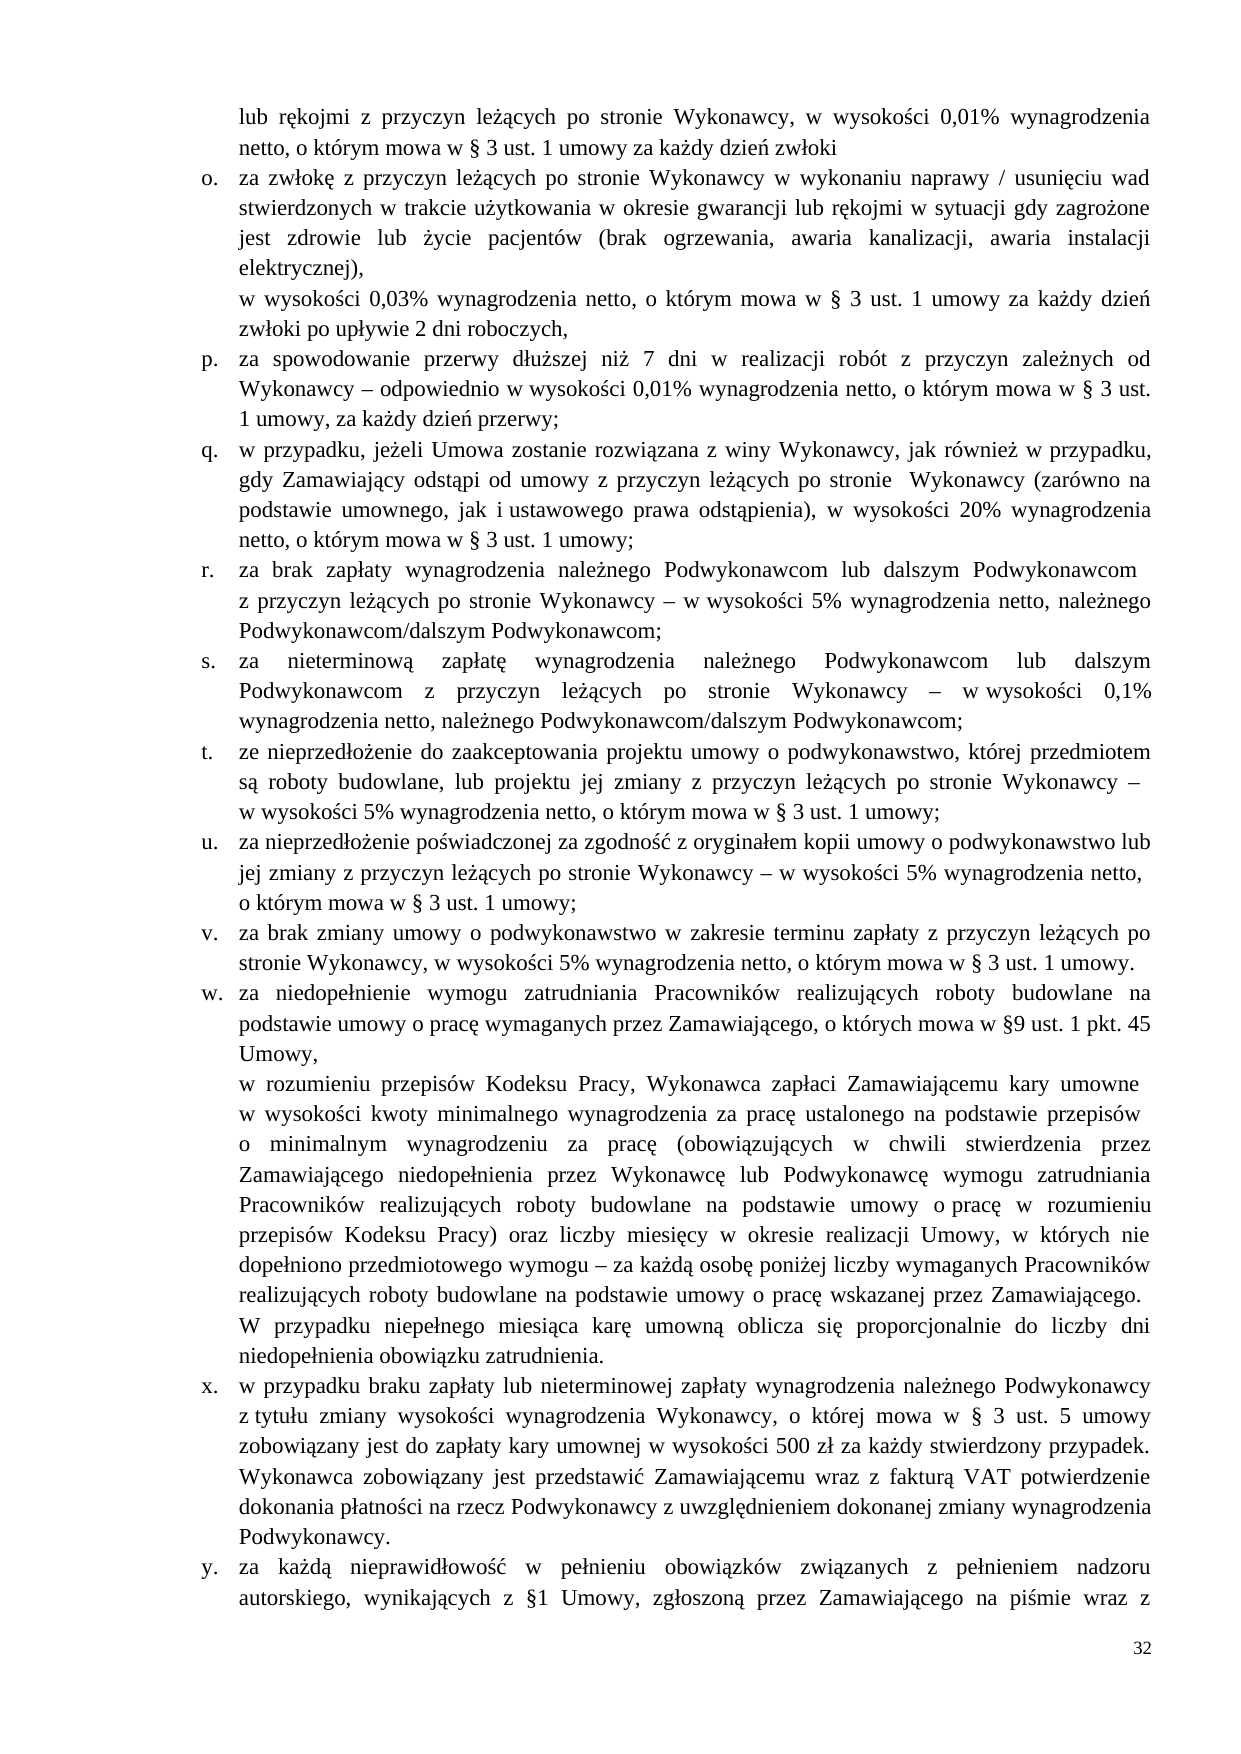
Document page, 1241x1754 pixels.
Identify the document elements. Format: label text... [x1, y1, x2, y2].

list za zwłokę z przyczyn leżących po stronie Wykonawcy w wykonaniu naprawy / usunięciu wad stwierdzonych w trakcie użytkowania w okresie gwarancji lub rękojmi w sytuacji gdy zagrożone jest zdrowie lub życie pacjentów (brak ogrzewania, awaria kanalizacji, awaria instalacji elektrycznej), w wysokości 0,03% wynagrodzenia netto, o którym mowa w § 3 ust. 1 umowy za każdy dzień zwłoki po upływie 2 dni roboczych, [201, 164, 1152, 341]
list za nieprzedłożenie poświadczonej za zgodność z oryginałem kopii umowy o podwykonawstwo lub jej zmiany z przyczyn leżących po stronie Wykonawcy – w wysokości 5% wynagrodzenia netto, o którym mowa w § 3 ust. 1 umowy; [201, 828, 1152, 915]
list za brak zapłaty wynagrodzenia należnego Podwykonawcom lub dalszym Podwykonawcom z przyczyn leżących po stronie Wykonawcy – w wysokości 5% wynagrodzenia netto, należnego Podwykonawcom/dalszym Podwykonawcom; [201, 557, 1152, 643]
list za nieterminową zapłatę wynagrodzenia należnego Podwykonawcom lub dalszym Podwykonawcom z przyczyn leżących po stronie Wykonawcy – w wysokości 0,1% wynagrodzenia netto, należnego Podwykonawcom/dalszym Podwykonawcom; [201, 647, 1152, 734]
list w przypadku braku zapłaty lub nieterminowej zapłaty wynagrodzenia należnego Podwykonawcy z tytułu zmiany wysokości wynagrodzenia Wykonawcy, o której mowa w § 3 ust. 5 umowy zobowiązany jest do zapłaty kary umownej w wysokości 500 zł za każdy stwierdzony przypadek. Wykonawca zobowiązany jest przedstawić Zamawiającemu wraz z fakturą VAT potwierdzenie dokonania płatności na rzecz Podwykonawcy z uwzględnieniem dokonanej zmiany wynagrodzenia Podwykonawcy. [201, 1372, 1152, 1549]
list w przypadku, jeżeli Umowa zostanie rozwiązana z winy Wykonawcy, jak również w przypadku, gdy Zamawiający odstąpi od umowy z przyczyn leżących po stronie Wykonawcy (zarówno na podstawie umownego, jak i ustawowego prawa odstąpienia), w wysokości 20% wynagrodzenia netto, o którym mowa w § 3 ust. 1 umowy; [201, 436, 1152, 553]
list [201, 1553, 1152, 1610]
list ze nieprzedłożenie do zaakceptowania projektu umowy o podwykonawstwo, której przedmiotem są roboty budowlane, lub projektu jej zmiany z przyczyn leżących po stronie Wykonawcy – w wysokości 5% wynagrodzenia netto, o którym mowa w § 3 ust. 1 umowy; [201, 738, 1152, 824]
list za brak zmiany umowy o podwykonawstwo w zakresie terminu zapłaty z przyczyn leżących po stronie Wykonawcy, w wysokości 5% wynagrodzenia netto, o którym mowa w § 3 ust. 1 umowy. [201, 919, 1152, 976]
list za niedopełnienie wymogu zatrudniania Pracowników realizujących roboty budowlane na podstawie umowy o pracę wymaganych przez Zamawiającego, o których mowa w §9 ust. 1 pkt. 45 Umowy, w rozumieniu przepisów Kodeksu Pracy, Wykonawca zapłaci Zamawiającemu kary umowne w wysokości kwoty minimalnego wynagrodzenia za pracę ustalonego na podstawie przepisów o minimalnym wynagrodzeniu za pracę (obowiązujących w chwili stwierdzenia przez Zamawiającego niedopełnienia przez Wykonawcę lub Podwykonawcę wymogu zatrudniania Pracowników realizujących roboty budowlane na podstawie umowy o pracę w rozumieniu przepisów Kodeksu Pracy) oraz liczby miesięcy w okresie realizacji Umowy, w których nie dopełniono przedmiotowego wymogu – za każdą osobę poniżej liczby wymaganych Pracowników realizujących roboty budowlane na podstawie umowy o pracę wskazanej przez Zamawiającego. W przypadku niepełnego miesiąca karę umowną oblicza się proporcjonalnie do liczby dni niedopełnienia obowiązku zatrudnienia. [201, 979, 1152, 1368]
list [201, 103, 1152, 160]
list za spowodowanie przerwy dłuższej niż 7 dni w realizacji robót z przyczyn zależnych od Wykonawcy – odpowiednio w wysokości 0,01% wynagrodzenia netto, o którym mowa w § 3 ust. 1 umowy, za każdy dzień przerwy; [201, 345, 1152, 432]
